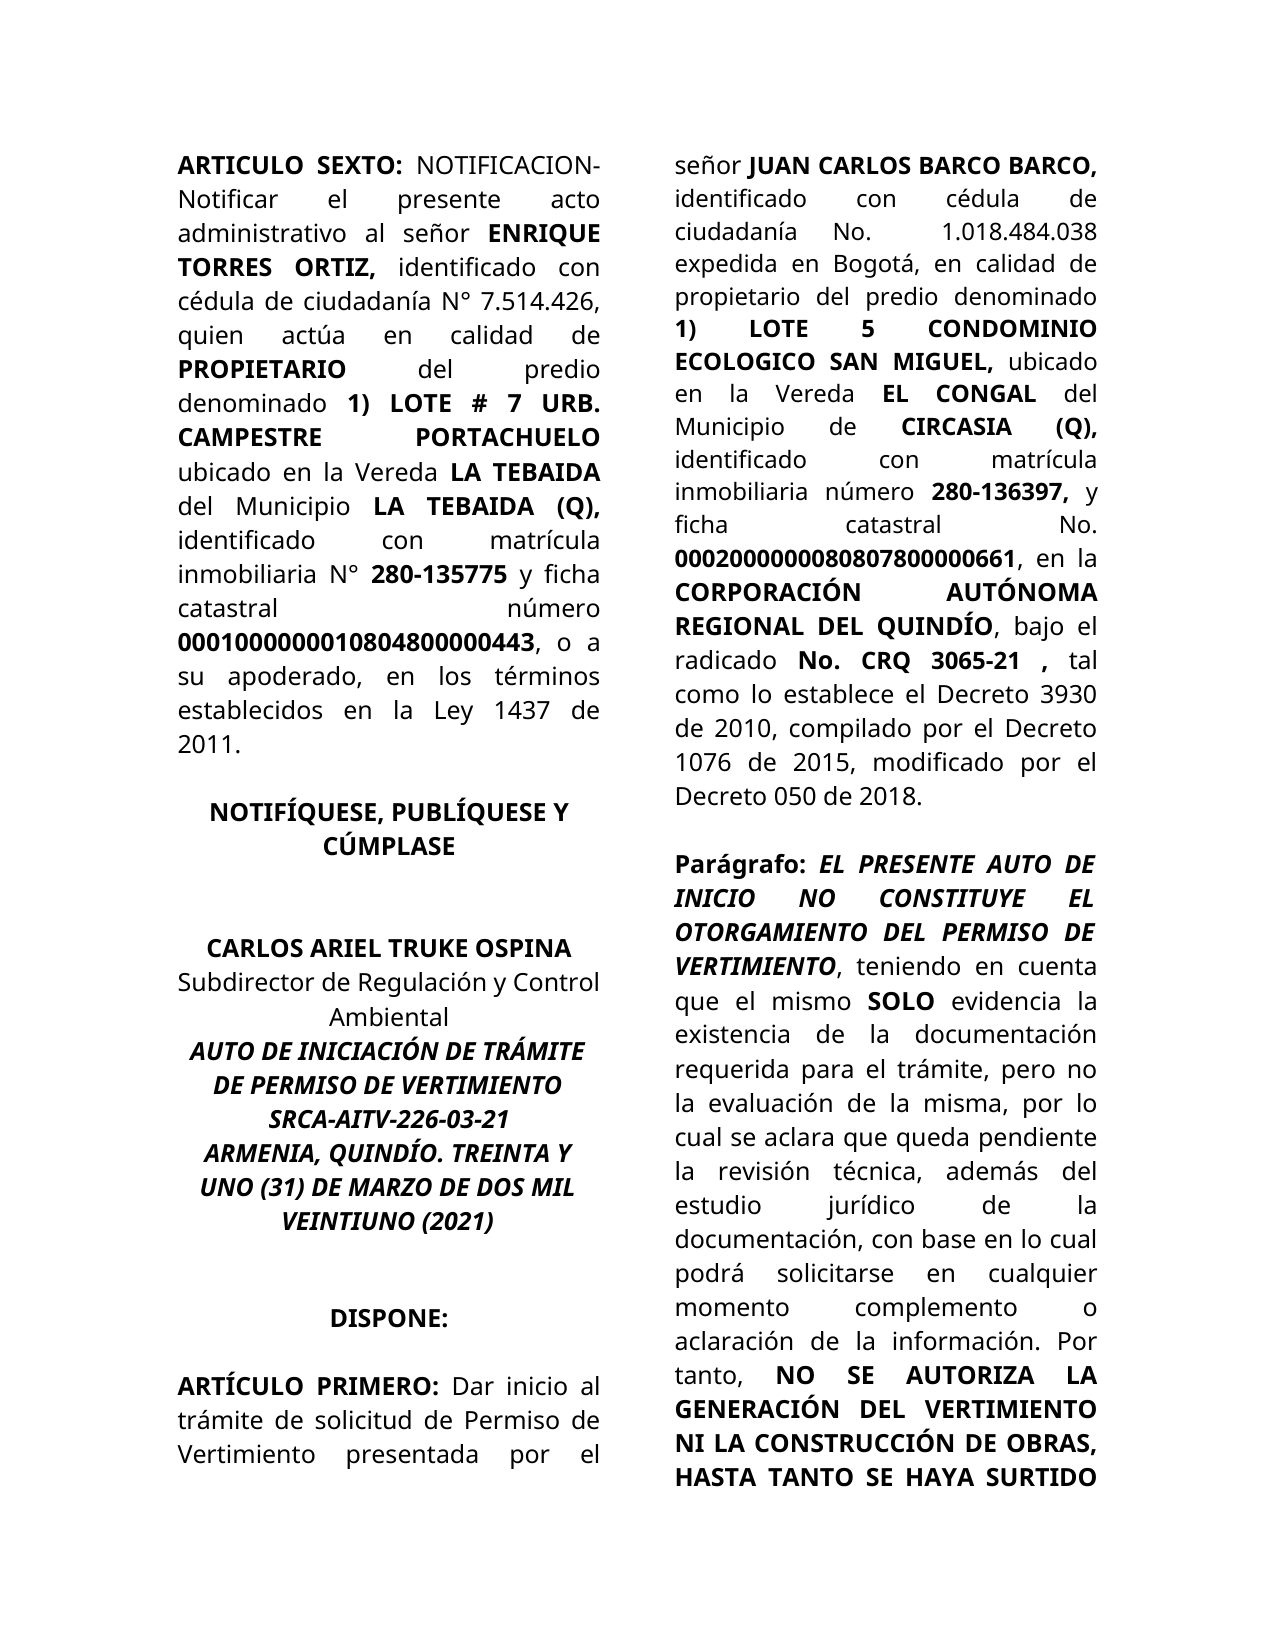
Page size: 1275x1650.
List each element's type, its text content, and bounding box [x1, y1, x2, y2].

text ARTÍCULO PRIMERO: Dar inicio al trámite de solicitud de Permiso de Vertimiento presentada por el señor JUAN CARLOS BARCO BARCO, identificado con cédula de ciudadanía No. 1.018.484.038 expedida en Bogotá, en calidad de propietario del predio denominado 1) LOTE 5 CONDOMINIO ECOLOGICO SAN MIGUEL, ubicado en la Vereda EL CONGAL del Municipio de CIRCASIA (Q), identificado con matrícula inmobiliaria número 280-136397, y ficha catastral No. 0002000000080807800000661, en la CORPORACIÓN AUTÓNOMA REGIONAL DEL QUINDÍO, bajo el radicado No. CRQ 3065-21 , tal como lo establece el Decreto 3930 de 2010, compilado por el Decreto 1076 de 2015, modificado por el Decreto 050 de 2018. [674, 148, 1098, 813]
text AUTO DE INICIACIÓN DE TRÁMITE DE PERMISO DE VERTIMIENTO SRCA-AITV-226-03-21 ARMENIA, QUINDÍO. TREINTA Y UNO (31) DE MARZO DE DOS MIL VEINTIUNO (2021) [177, 1033, 601, 1238]
text DISPONE: [177, 1300, 601, 1334]
text ARTICULO SEXTO: NOTIFICACION- Notificar el presente acto administrativo al señor ENRIQUE TORRES ORTIZ, identificado con cédula de ciudadanía N° 7.514.426, quien actúa en calidad de PROPIETARIO del predio denominado 1) LOTE # 7 URB. CAMPESTRE PORTACHUELO ubicado en la Vereda LA TEBAIDA del Municipio LA TEBAIDA (Q), identificado con matrícula inmobiliaria N° 280-135775 y ficha catastral número 0001000000010804800000443, o a su apoderado, en los términos establecidos en la Ley 1437 de 2011. [177, 148, 601, 761]
list CARLOS ARIEL TRUKE OSPINA [177, 931, 601, 965]
list NOTIFÍQUESE, PUBLÍQUESE Y CÚMPLASE [177, 795, 601, 863]
text Subdirector de Regulación y Control Ambiental [177, 965, 601, 1033]
text ARTÍCULO PRIMERO: Dar inicio al trámite de solicitud de Permiso de Vertimiento presentada por el señor JUAN CARLOS BARCO BARCO, identificado con cédula de ciudadanía No. 1.018.484.038 expedida en Bogotá, en calidad de propietario del predio denominado 1) LOTE 5 CONDOMINIO ECOLOGICO SAN MIGUEL, ubicado en la Vereda EL CONGAL del Municipio de CIRCASIA (Q), identificado con matrícula inmobiliaria número 280-136397, y ficha catastral No. 0002000000080807800000661, en la CORPORACIÓN AUTÓNOMA REGIONAL DEL QUINDÍO, bajo el radicado No. CRQ 3065-21 , tal como lo establece el Decreto 3930 de 2010, compilado por el Decreto 1076 de 2015, modificado por el Decreto 050 de 2018. [177, 1368, 601, 1471]
